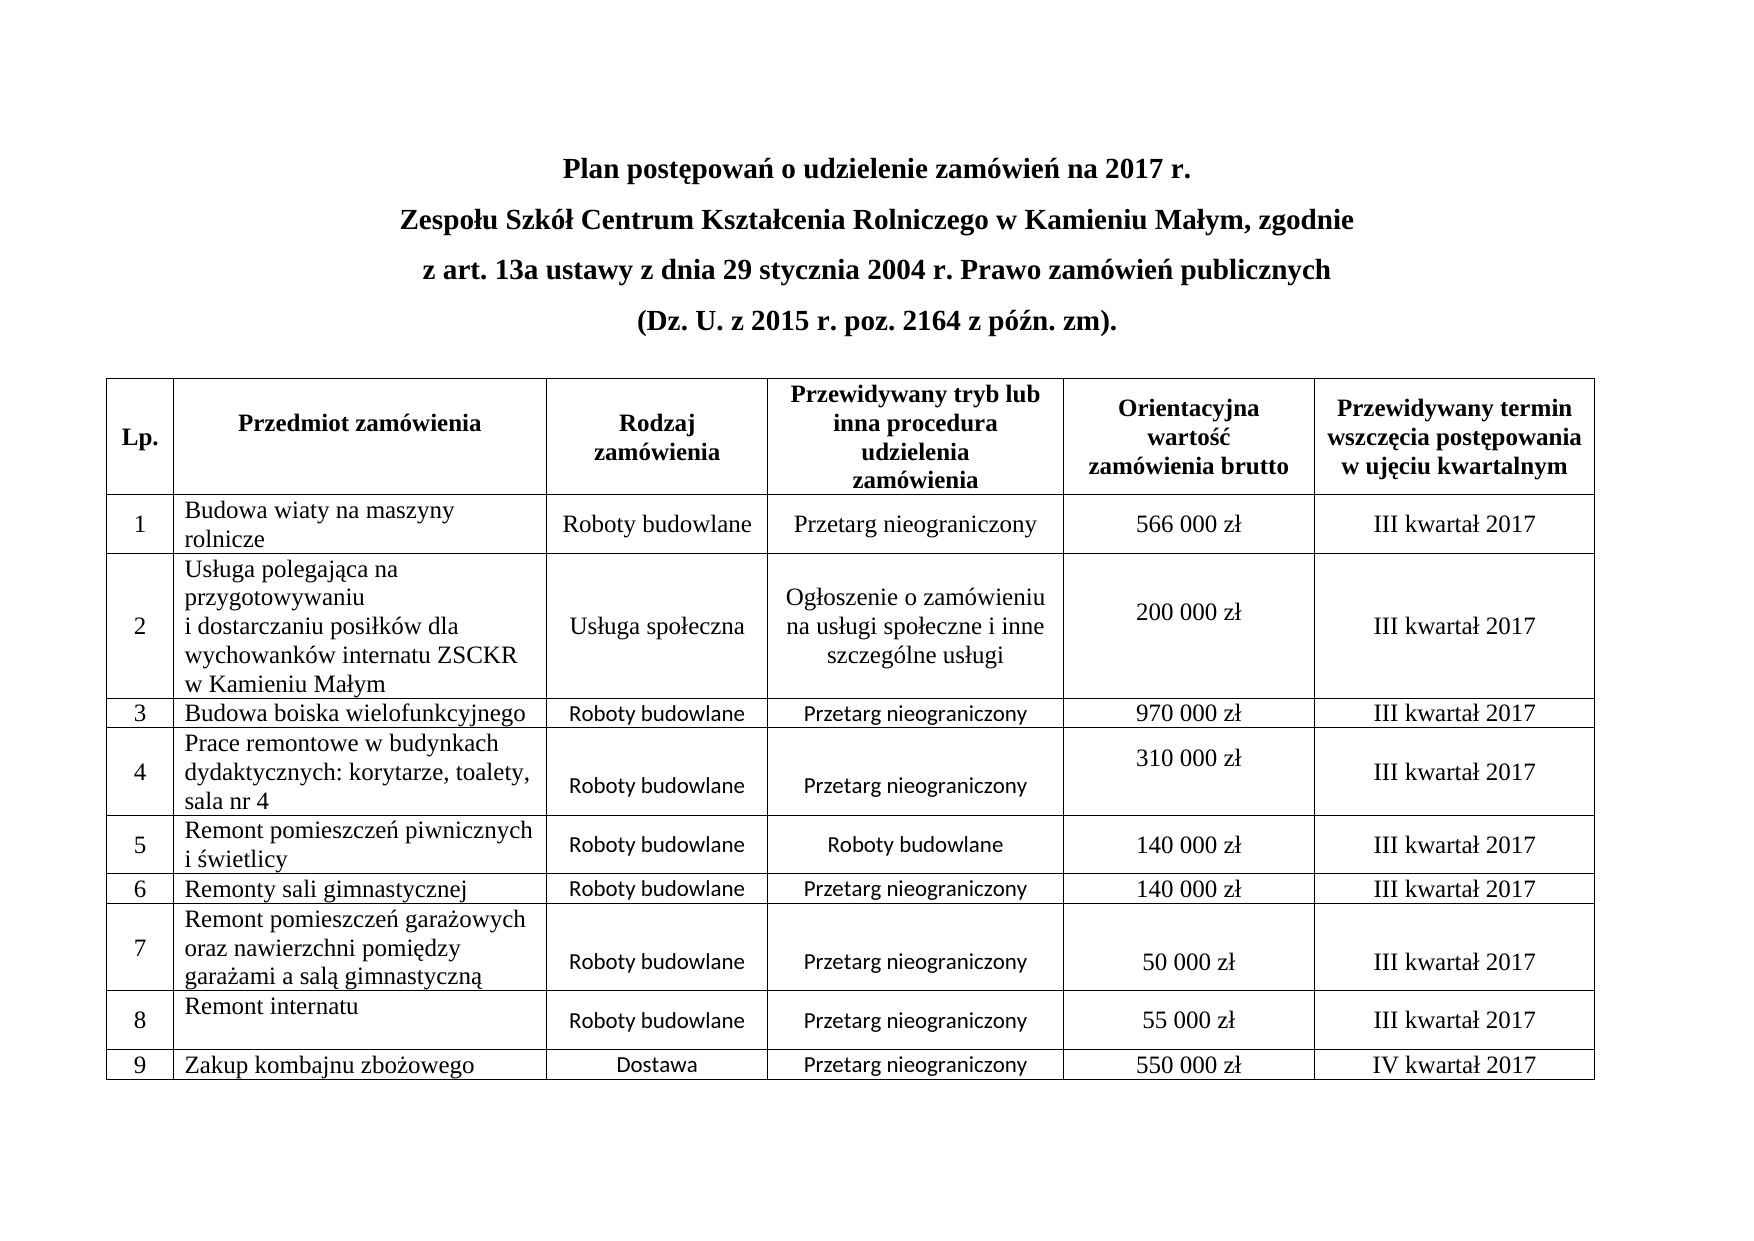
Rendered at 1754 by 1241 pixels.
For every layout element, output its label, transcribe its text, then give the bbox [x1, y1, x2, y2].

table_cell Przetarg nieograniczony [768, 1050, 1063, 1078]
table_cell Roboty budowlane [547, 874, 767, 903]
table_cell III kwartał 2017 [1315, 728, 1594, 814]
table_cell III kwartał 2017 [1315, 554, 1594, 697]
table_cell III kwartał 2017 [1315, 816, 1594, 873]
table_cell Roboty budowlane [547, 728, 767, 814]
table_cell 140 000 zł [1064, 874, 1314, 903]
table_cell III kwartał 2017 [1315, 904, 1594, 990]
table_cell Przetarg nieograniczony [768, 699, 1063, 727]
table_cell 7 [107, 904, 173, 990]
table_header Przedmiot zamówienia [174, 379, 546, 494]
table_cell Roboty budowlane [768, 816, 1063, 873]
table_cell Roboty budowlane [547, 904, 767, 990]
table_header Przewidywany termin wszczęcia postępowania w ujęciu kwartalnym [1315, 379, 1594, 494]
table_cell Remont pomieszczeń garażowych oraz nawierzchni pomiędzy garażami a salą gimnastyczną [174, 904, 546, 990]
table_cell Roboty budowlane [547, 816, 767, 873]
table_cell 5 [107, 816, 173, 873]
table_cell III kwartał 2017 [1315, 699, 1594, 727]
table_cell Dostawa [547, 1050, 767, 1078]
table_cell 566 000 zł [1064, 495, 1314, 553]
table_cell 55 000 zł [1064, 991, 1314, 1049]
table_cell Budowa wiaty na maszyny rolnicze [174, 495, 546, 553]
table_cell 2 [107, 554, 173, 697]
table_cell III kwartał 2017 [1315, 495, 1594, 553]
table_cell Roboty budowlane [547, 495, 767, 553]
table_cell 8 [107, 991, 173, 1049]
table_cell 140 000 zł [1064, 816, 1314, 873]
table_cell Roboty budowlane [547, 991, 767, 1049]
table_cell III kwartał 2017 [1315, 874, 1594, 903]
table_cell Remonty sali gimnastycznej [174, 874, 546, 903]
table_cell Roboty budowlane [547, 699, 767, 727]
text Plan postępowań o udzielenie zamówień na 2017 r. [118, 152, 1636, 185]
table_cell Przetarg nieograniczony [768, 728, 1063, 814]
table_cell 200 000 zł [1064, 554, 1314, 697]
table_cell 9 [107, 1050, 173, 1078]
table_cell Przetarg nieograniczony [768, 495, 1063, 553]
table_cell Przetarg nieograniczony [768, 874, 1063, 903]
text Zespołu Szkół Centrum Kształcenia Rolniczego w Kamieniu Małym, zgodnie [118, 202, 1636, 236]
table_cell Remont pomieszczeń piwnicznych i świetlicy [174, 816, 546, 873]
table_cell Remont internatu [174, 991, 546, 1049]
table_cell IV kwartał 2017 [1315, 1050, 1594, 1078]
table_header Orientacyjna wartość zamówienia brutto [1064, 379, 1314, 494]
table_cell 4 [107, 728, 173, 814]
table_cell 6 [107, 874, 173, 903]
table_cell Usługa polegająca na przygotowywaniu i dostarczaniu posiłków dla wychowanków internatu ZSCKR w Kamieniu Małym [174, 554, 546, 697]
table_cell Zakup kombajnu zbożowego [174, 1050, 546, 1078]
table_cell 550 000 zł [1064, 1050, 1314, 1078]
table_header Rodzaj zamówienia [547, 379, 767, 494]
table_cell Prace remontowe w budynkach dydaktycznych: korytarze, toalety, sala nr 4 [174, 728, 546, 814]
table_cell Ogłoszenie o zamówieniu na usługi społeczne i inne szczególne usługi [768, 554, 1063, 697]
text z art. 13a ustawy z dnia 29 stycznia 2004 r. Prawo zamówień publicznych [118, 252, 1636, 286]
text (Dz. U. z 2015 r. poz. 2164 z późn. zm). [118, 303, 1636, 336]
table_cell 970 000 zł [1064, 699, 1314, 727]
table_cell Usługa społeczna [547, 554, 767, 697]
table_cell 3 [107, 699, 173, 727]
table_cell 1 [107, 495, 173, 553]
table_cell 50 000 zł [1064, 904, 1314, 990]
table_header Przewidywany tryb lub inna procedura udzielenia zamówienia [768, 379, 1063, 494]
table_cell Przetarg nieograniczony [768, 991, 1063, 1049]
table_cell 310 000 zł [1064, 728, 1314, 814]
table_cell III kwartał 2017 [1315, 991, 1594, 1049]
table_cell Przetarg nieograniczony [768, 904, 1063, 990]
table_cell Budowa boiska wielofunkcyjnego [174, 699, 546, 727]
table_header Lp. [107, 379, 173, 494]
